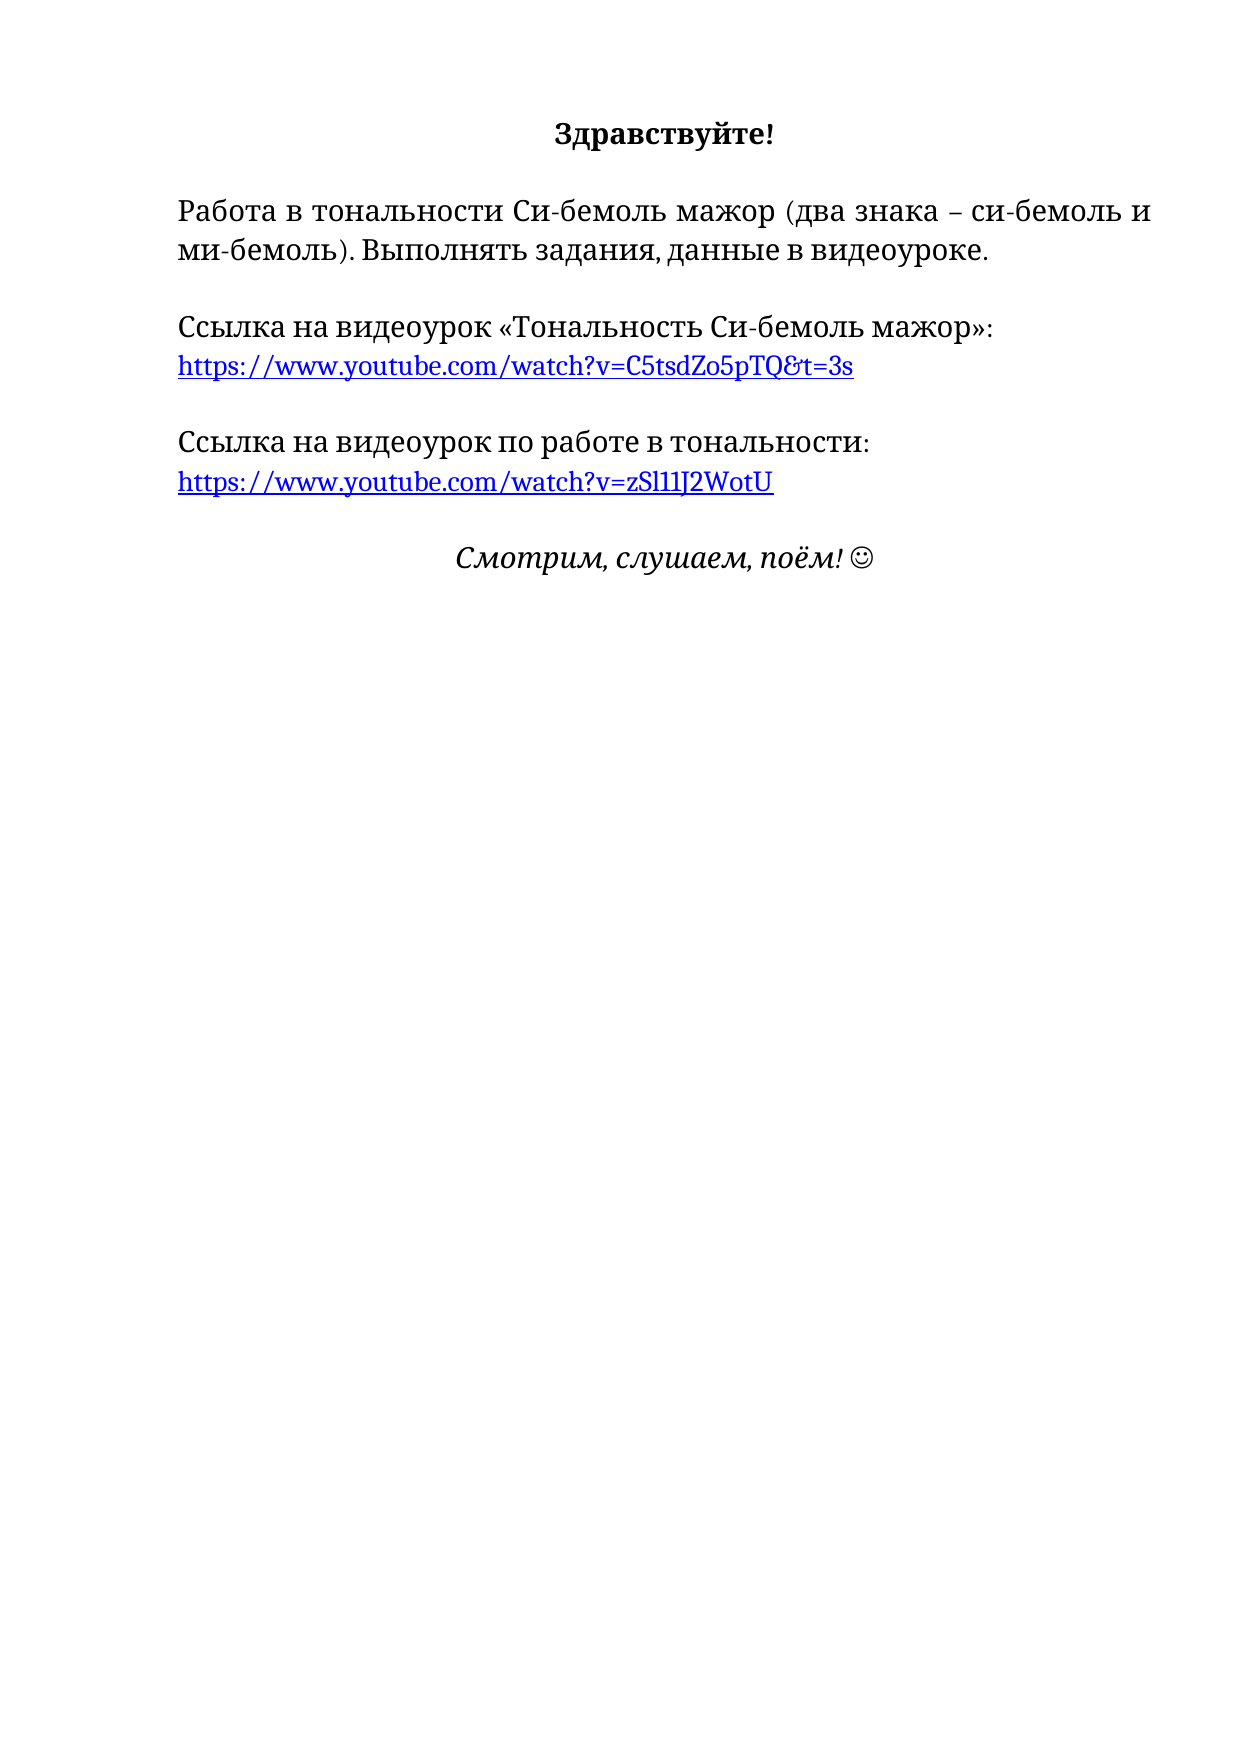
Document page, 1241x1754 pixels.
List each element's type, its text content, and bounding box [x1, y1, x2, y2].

text Смотрим, слушаем, поём! [177, 542, 1152, 576]
text Ссылка на видеоурок «Тональность Си-бемоль мажор»: [177, 311, 1152, 344]
text https://www.youtube.com/watch?v=C5tsdZo5pTQ&t=3s [177, 349, 1152, 383]
text Ссылка на видеоурок по работе в тональности: [177, 426, 1152, 460]
text Здравствуйте! [177, 118, 1152, 152]
text Работа в тональности Си-бемоль мажор (два знака – си-бемоль и ми-бемоль). Выполнять задания, данные в видеоуроке. [177, 195, 1152, 267]
text https://www.youtube.com/watch?v=zSl11J2WotU [177, 465, 1152, 498]
